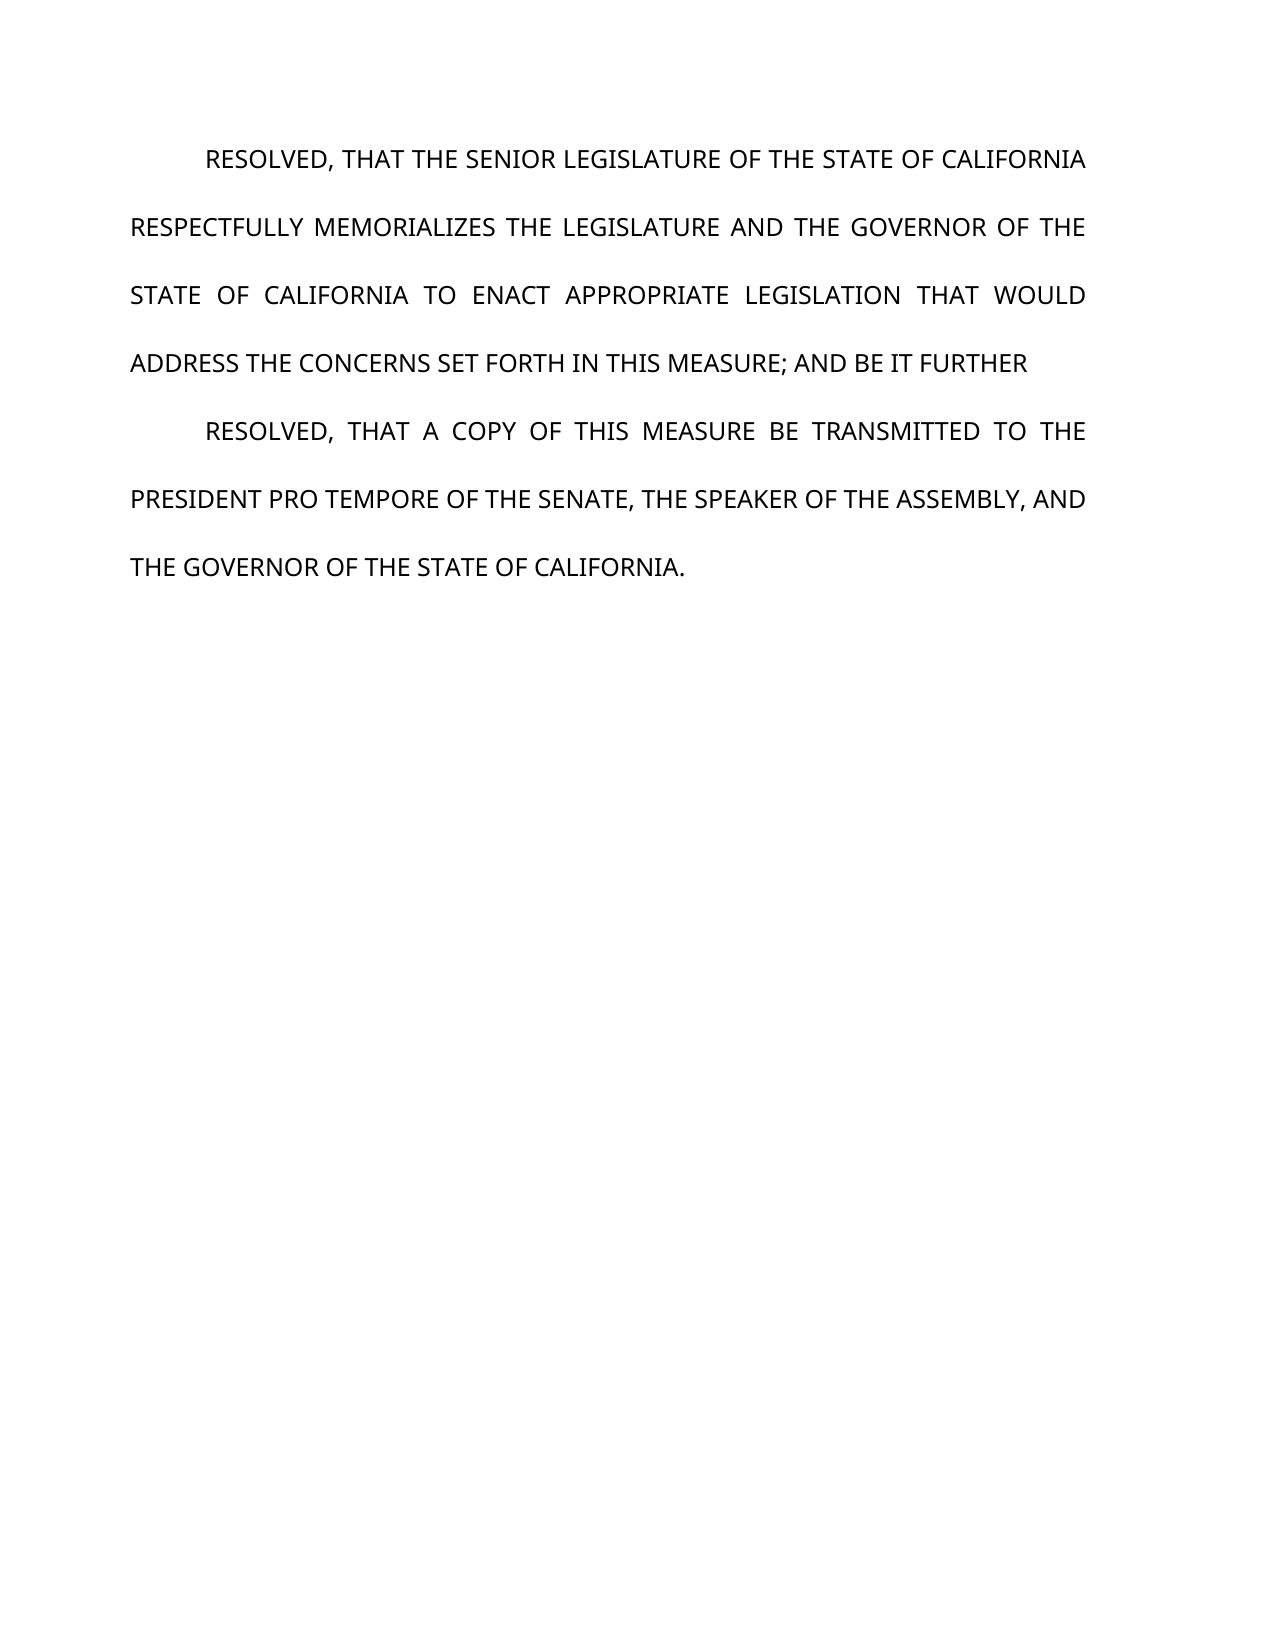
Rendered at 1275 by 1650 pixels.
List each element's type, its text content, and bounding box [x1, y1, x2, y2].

text RESOLVED, THAT THE SENIOR LEGISLATURE OF THE STATE OF CALIFORNIA RESPECTFULLY MEMORIALIZES THE LEGISLATURE AND THE GOVERNOR OF THE STATE OF CALIFORNIA TO ENACT APPROPRIATE LEGISLATION THAT WOULD ADDRESS THE CONCERNS SET FORTH IN THIS MEASURE; AND BE IT FURTHER [130, 141, 1087, 380]
text RESOLVED, THAT A COPY OF THIS MEASURE BE TRANSMITTED TO THE PRESIDENT PRO TEMPORE OF THE SENATE, THE SPEAKER OF THE ASSEMBLY, AND THE GOVERNOR OF THE STATE OF CALIFORNIA. [130, 414, 1087, 584]
